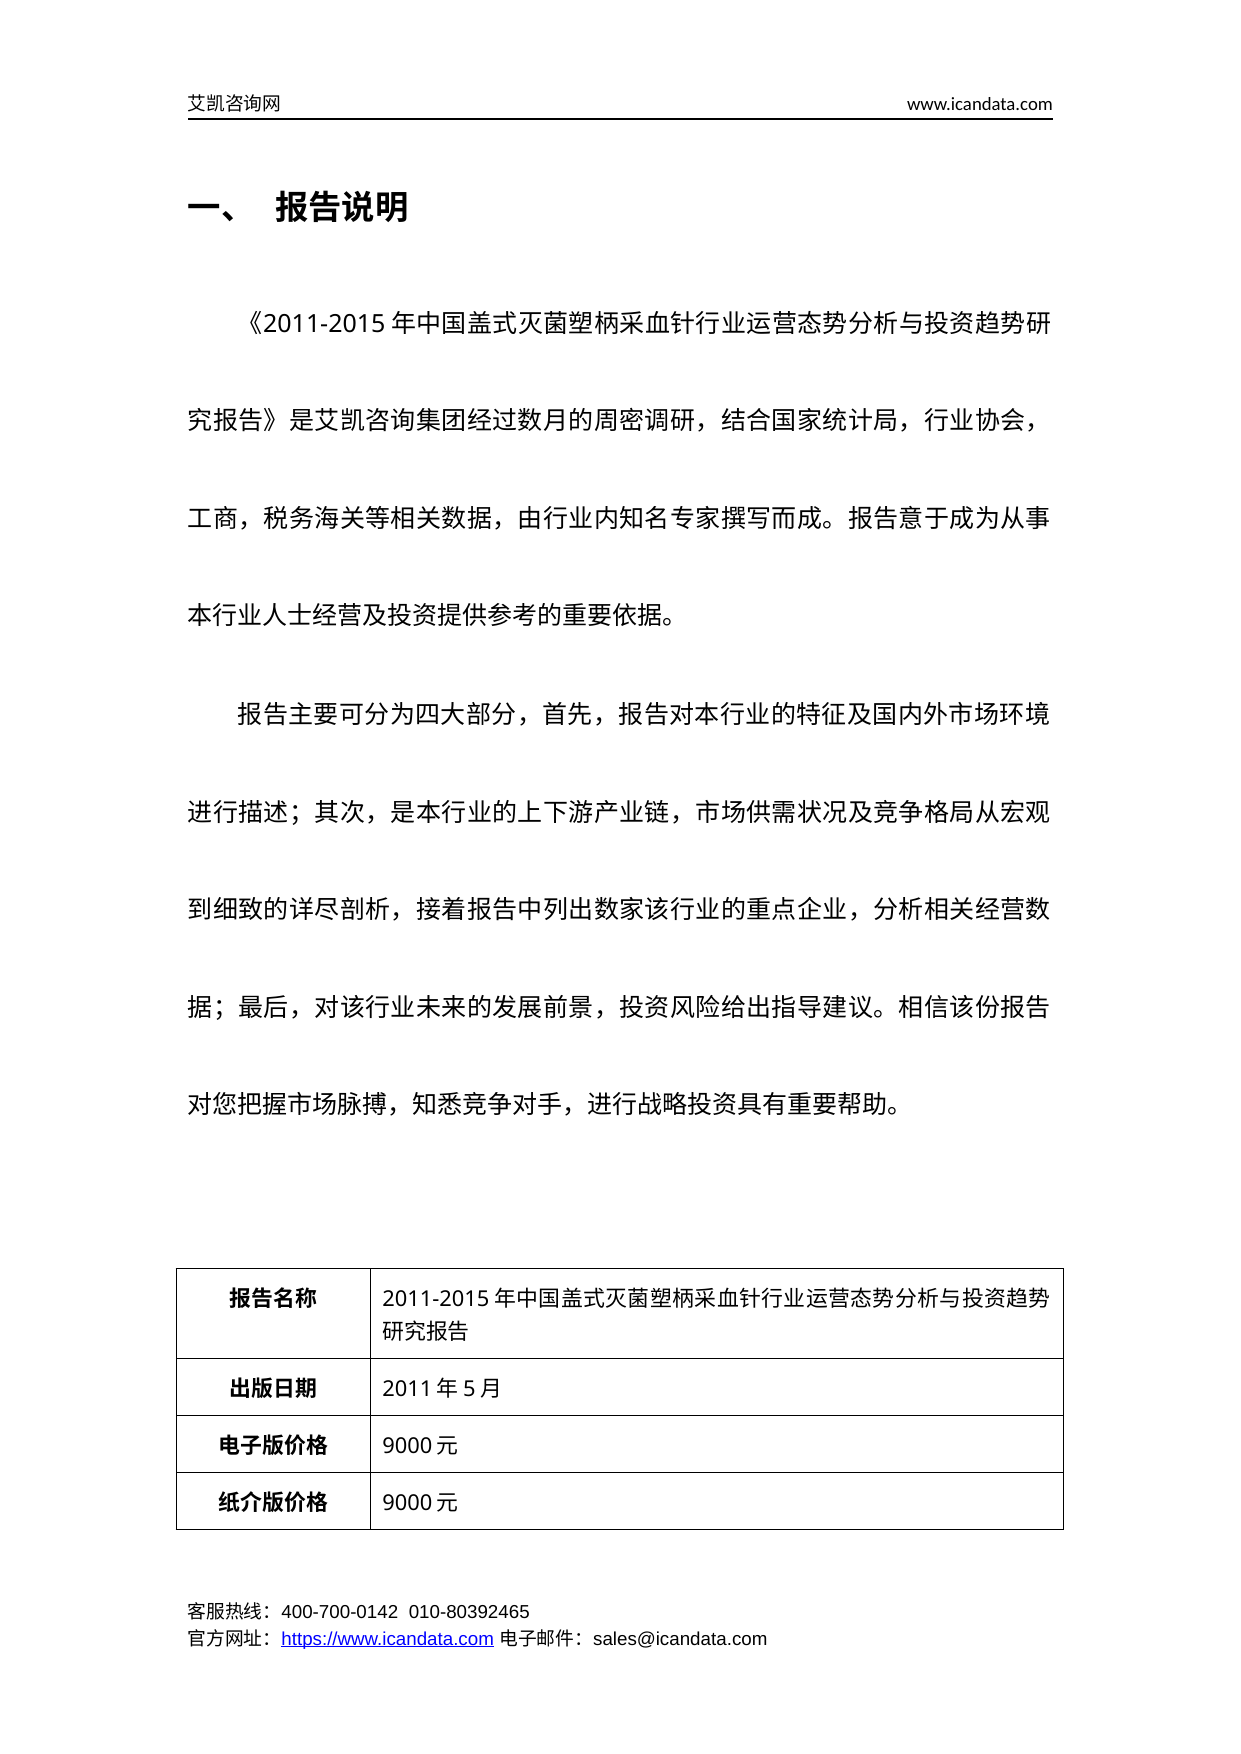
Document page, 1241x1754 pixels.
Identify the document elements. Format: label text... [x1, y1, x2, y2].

table_cell 9000元 [371, 1416, 1063, 1472]
subtitle 报告说明 [187, 172, 1053, 237]
table_cell 2011年5月 [371, 1359, 1063, 1415]
text 报告主要可分为四大部分，首先，报告对本行业的特征及国内外市场环境进行描述；其次，是本行业的上下游产业链，市场供需状况及竞争格局从宏观到细致的详尽剖析，接着报告中列出数家该行业的重点企业，分析相关经营数据；最后，对该行业未来的发展前景，投资风险给出指导建议。相信该份报告对您把握市场脉搏，知悉竞争对手，进行战略投资具有重要帮助。 [187, 681, 1053, 1136]
text 《2011-2015年中国盖式灭菌塑柄采血针行业运营态势分析与投资趋势研究报告》是艾凯咨询集团经过数月的周密调研，结合国家统计局，行业协会，工商，税务海关等相关数据，由行业内知名专家撰写而成。报告意于成为从事本行业人士经营及投资提供参考的重要依据。 [187, 289, 1053, 646]
table_cell 电子版价格 [177, 1416, 370, 1472]
table_cell 纸介版价格 [177, 1473, 370, 1529]
table_cell 9000元 [371, 1473, 1063, 1529]
table_cell 出版日期 [177, 1359, 370, 1415]
table_header 报告名称 [177, 1269, 370, 1358]
table_header 2011-2015年中国盖式灭菌塑柄采血针行业运营态势分析与投资趋势研究报告 [371, 1269, 1063, 1358]
